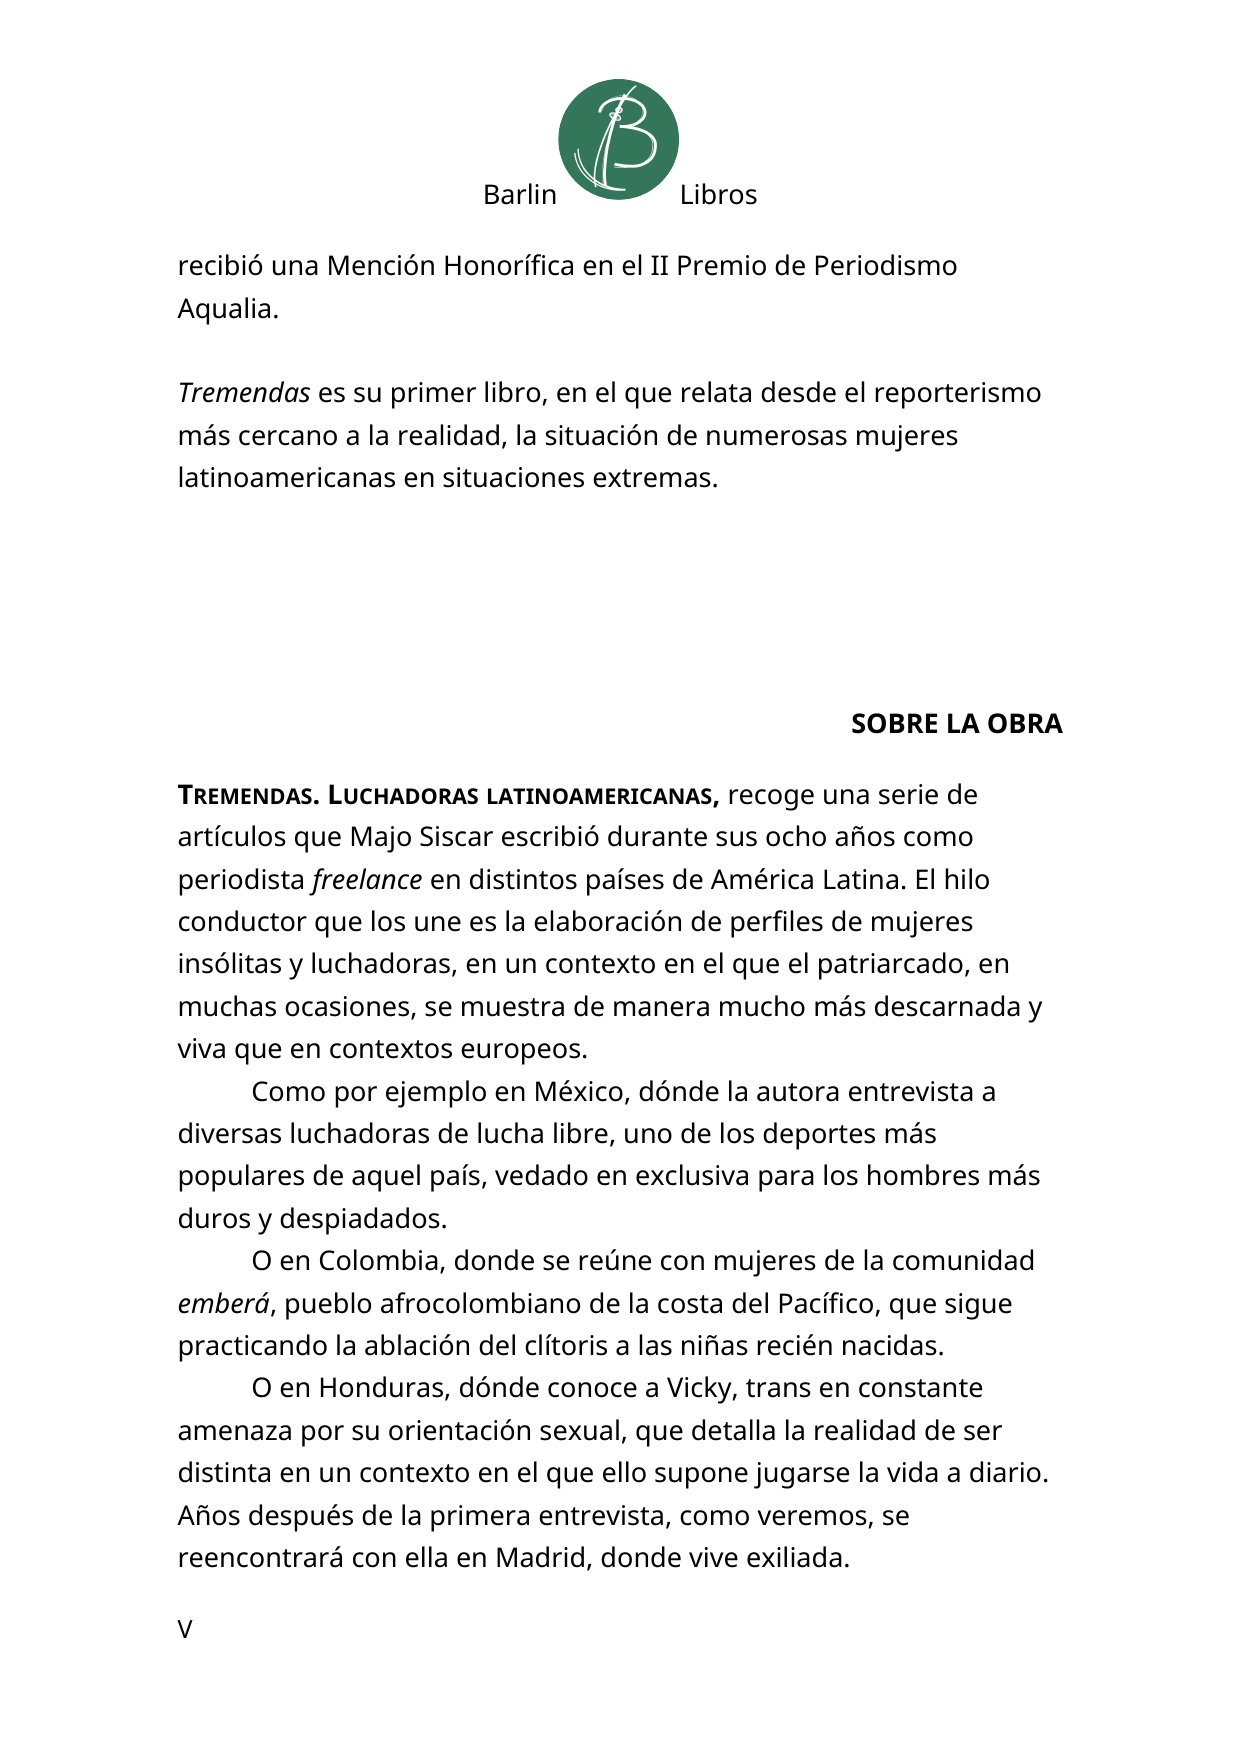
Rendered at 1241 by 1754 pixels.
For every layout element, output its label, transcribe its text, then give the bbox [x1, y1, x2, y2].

text Como por ejemplo en México, dónde la autora entrevista a diversas luchadoras de lucha libre, uno de los deportes más populares de aquel país, vedado en exclusiva para los hombres más duros y despiadados. [177, 1072, 1063, 1236]
picture [557, 73, 680, 205]
text SOBRE LA OBRA [177, 704, 1063, 741]
text O en Colombia, donde se reúne con mujeres de la comunidad emberá, pueblo afrocolombiano de la costa del Pacífico, que sigue practicando la ablación del clítoris a las niñas recién nacidas. [177, 1242, 1063, 1363]
text O en Honduras, dónde conoce a Vicky, trans en constante amenaza por su orientación sexual, que detalla la realidad de ser distinta en un contexto en el que ello supone jugarse la vida a diario. Años después de la primera entrevista, como veremos, se reencontrará con ella en Madrid, donde vive exiliada. [177, 1369, 1063, 1575]
text Tremendas. Luchadoras latinoamericanas, recoge una serie de artículos que Majo Siscar escribió durante sus ocho años como periodista freelance en distintos países de América Latina. El hilo conductor que los une es la elaboración de perfiles de mujeres insólitas y luchadoras, en un contexto en el que el patriarcado, en muchas ocasiones, se muestra de manera mucho más descarnada y viva que en contextos europeos. [177, 775, 1063, 1067]
text Tremendas es su primer libro, en el que relata desde el reporterismo más cercano a la realidad, la situación de numerosas mujeres latinoamericanas en situaciones extremas. [177, 374, 1063, 496]
